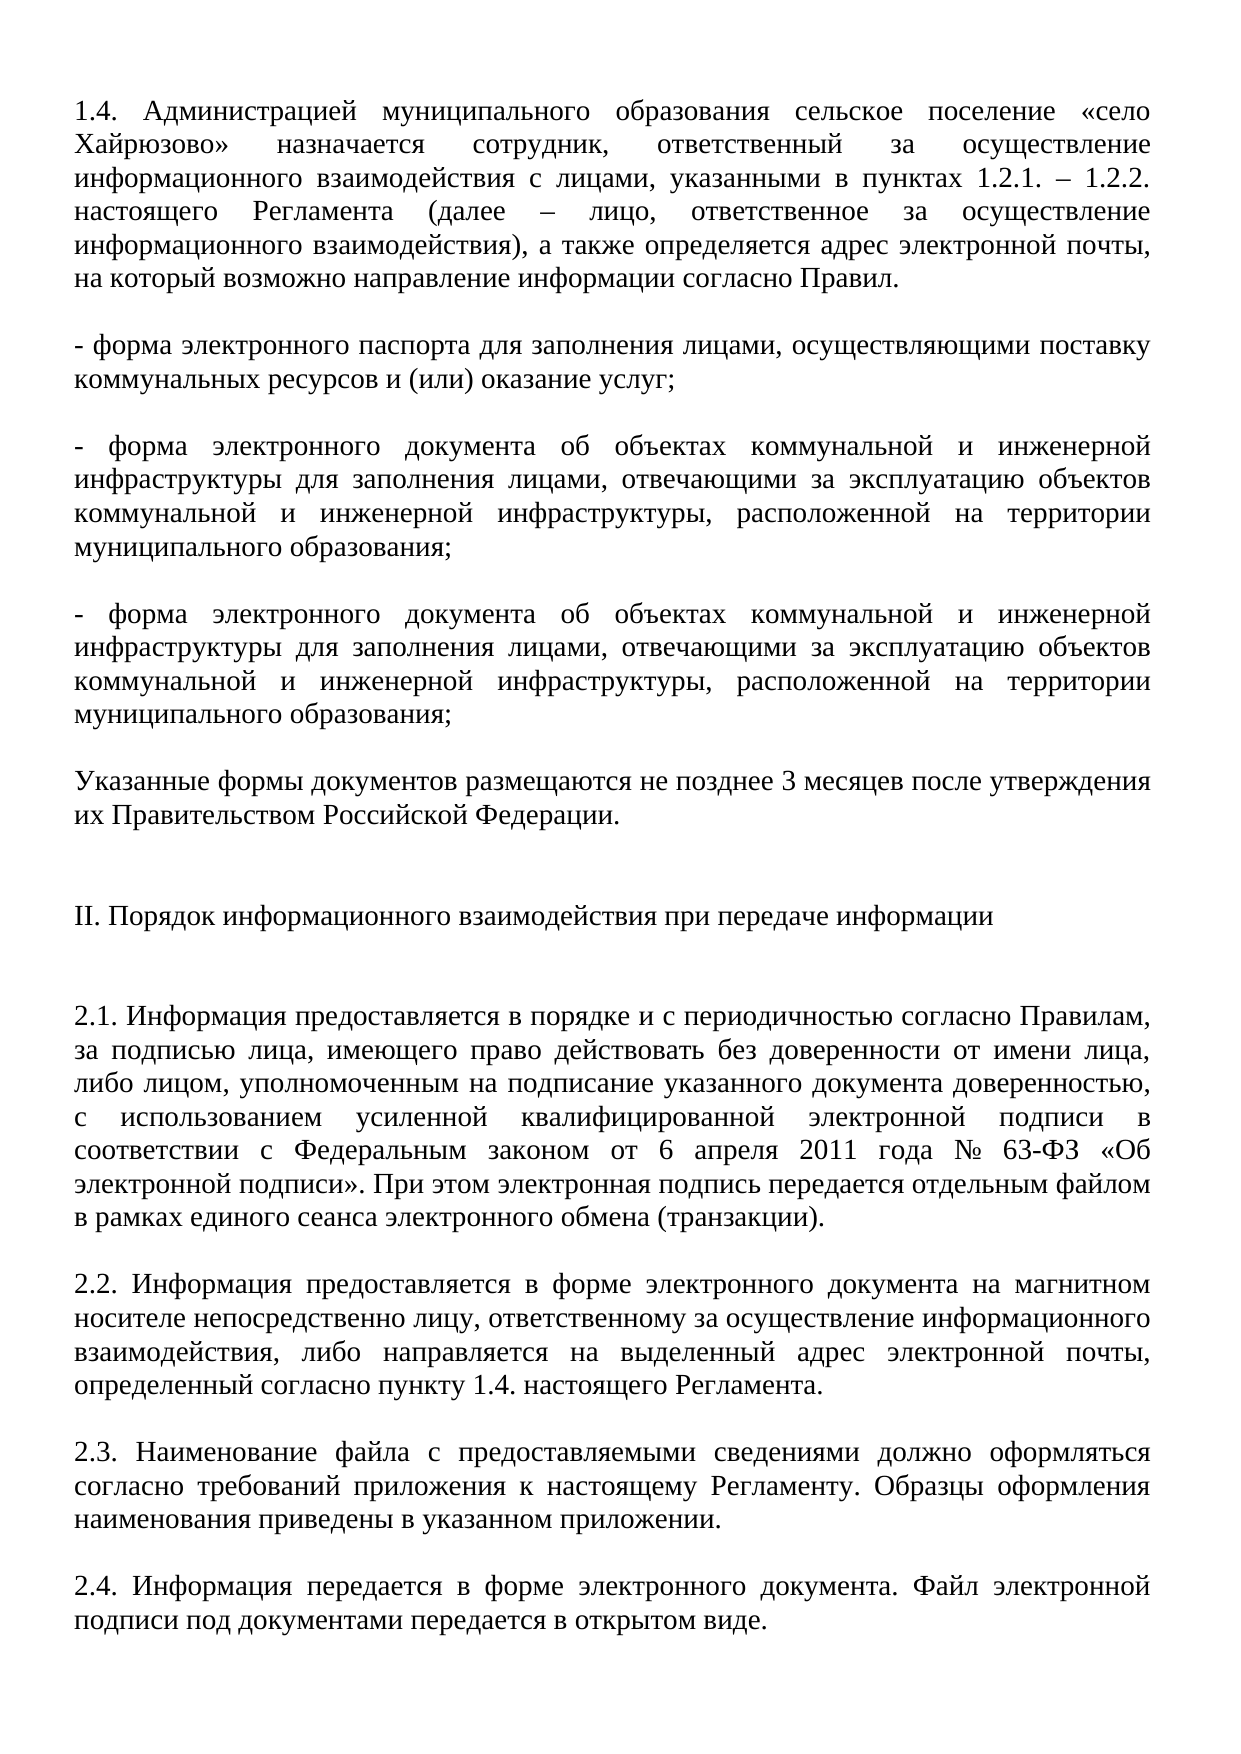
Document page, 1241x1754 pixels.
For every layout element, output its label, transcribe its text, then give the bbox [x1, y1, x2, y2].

text 2.3. Наименование файла с предоставляемыми сведениями должно оформляться согласно требований приложения к настоящему Регламенту. Образцы оформления наименования приведены в указанном приложении. [74, 1434, 1152, 1535]
text 2.1. Информация предоставляется в порядке и с периодичностью согласно Правилам, за подписью лица, имеющего право действовать без доверенности от имени лица, либо лицом, уполномоченным на подписание указанного документа доверенностью, с использованием усиленной квалифицированной электронной подписи в соответствии с Федеральным законом от 6 апреля 2011 года № 63-ФЗ «Об электронной подписи». При этом электронная подпись передается отдельным файлом в рамках единого сеанса электронного обмена (транзакции). [74, 998, 1152, 1233]
text II. Порядок информационного взаимодействия при передаче информации [74, 898, 1152, 931]
text - форма электронного паспорта для заполнения лицами, осуществляющими поставку коммунальных ресурсов и (или) оказание услуг; [74, 327, 1152, 394]
text - форма электронного документа об объектах коммунальной и инженерной инфраструктуры для заполнения лицами, отвечающими за эксплуатацию объектов коммунальной и инженерной инфраструктуры, расположенной на территории муниципального образования; [74, 596, 1152, 730]
text Указанные формы документов размещаются не позднее 3 месяцев после утверждения их Правительством Российской Федерации. [74, 763, 1152, 831]
text 2.2. Информация предоставляется в форме электронного документа на магнитном носителе непосредственно лицу, ответственному за осуществление информационного взаимодействия, либо направляется на выделенный адрес электронной почты, определенный согласно пункту 1.4. настоящего Регламента. [74, 1267, 1152, 1401]
text 1.4. Администрацией муниципального образования сельское поселение «село Хайрюзово» назначается сотрудник, ответственный за осуществление информационного взаимодействия с лицами, указанными в пунктах 1.2.1. – 1.2.2. настоящего Регламента (далее – лицо, ответственное за осуществление информационного взаимодействия), а также определяется адрес электронной почты, на который возможно направление информации согласно Правил. [74, 93, 1152, 294]
text 2.4. Информация передается в форме электронного документа. Файл электронной подписи под документами передается в открытом виде. [74, 1568, 1152, 1636]
text - форма электронного документа об объектах коммунальной и инженерной инфраструктуры для заполнения лицами, отвечающими за эксплуатацию объектов коммунальной и инженерной инфраструктуры, расположенной на территории муниципального образования; [74, 428, 1152, 562]
